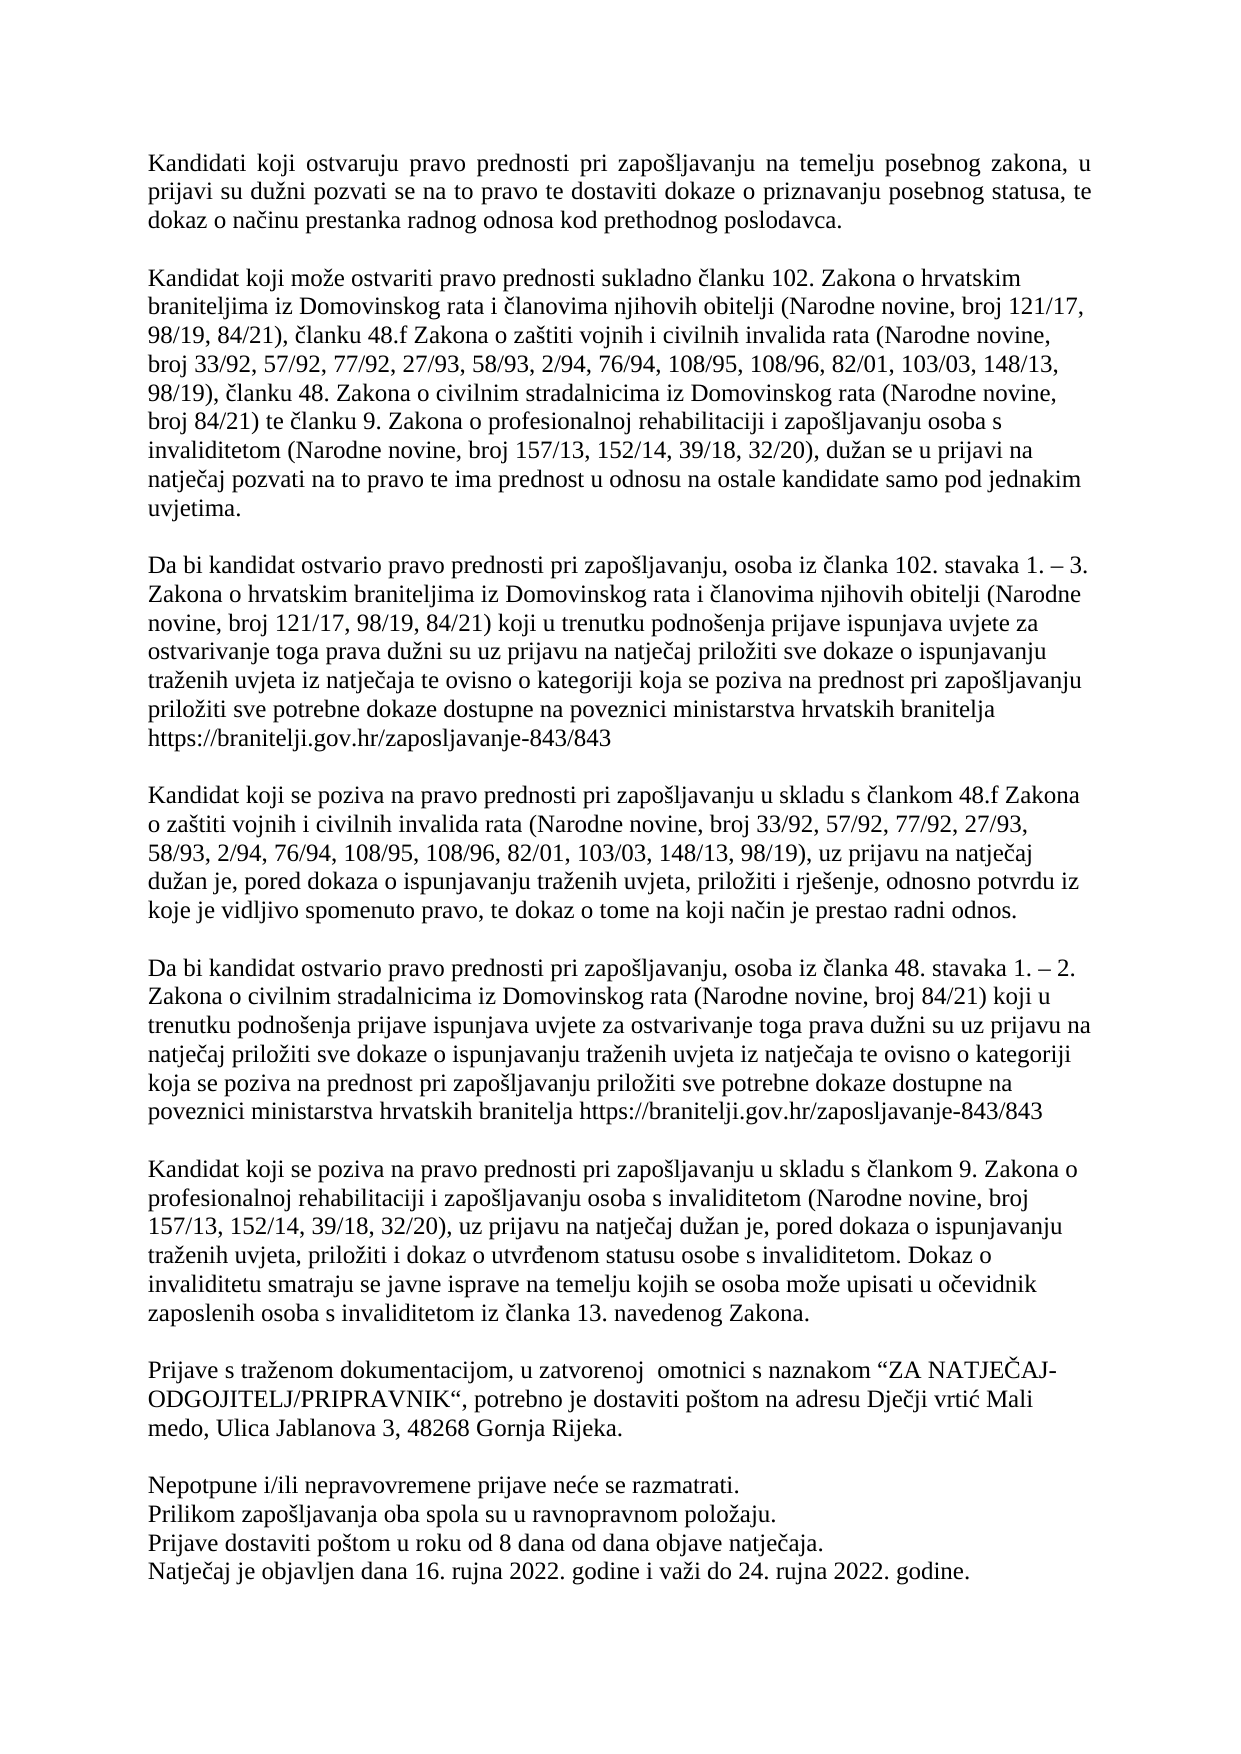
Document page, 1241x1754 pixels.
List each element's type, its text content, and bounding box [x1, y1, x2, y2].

text Da bi kandidat ostvario pravo prednosti pri zapošljavanju, osoba iz članka 48. stavaka 1. – 2. Zakona o civilnim stradalnicima iz Domovinskog rata (Narodne novine, broj 84/21) koji u trenutku podnošenja prijave ispunjava uvjete za ostvarivanje toga prava dužni su uz prijavu na natječaj priložiti sve dokaze o ispunjavanju traženih uvjeta iz natječaja te ovisno o kategoriji koja se poziva na prednost pri zapošljavanju priložiti sve potrebne dokaze dostupne na poveznici ministarstva hrvatskih branitelja https://branitelji.gov.hr/zaposljavanje-843/843 [148, 1039, 1093, 1211]
text 58/93, 2/94, 76/94, 108/95, 108/96, 82/01, 103/03, 148/13, 98/19), uz prijavu na natječaj dužan je, pored dokaza o ispunjavanju traženih uvjeta, priložiti i rješenje, odnosno potvrdu iz koje je vidljivo spomenuto pravo, te dokaz o tome na koji način je prestao radni odnos. [148, 924, 1093, 1010]
text Uvjeti: Pristupnici na natječaj moraju ispunjavati uvjete iz članka 25. Zakonu o predškolskom odgoju i obrazovanju. [148, 148, 1093, 205]
text 98/19), članku 48. Zakona o civilnim stradalnicima iz Domovinskog rata (Narodne novine, broj 84/21) te članku 9. Zakona o profesionalnoj rehabilitaciji i zapošljavanju osoba s invaliditetom (Narodne novine, broj 157/13, 152/14, 39/18, 32/20), dužan se u prijavi na natječaj pozvati na to pravo te ima prednost u odnosu na ostale kandidate samo pod jednakim uvjetima. [148, 464, 1093, 608]
text Da bi kandidat ostvario pravo prednosti pri zapošljavanju, osoba iz članka 102. stavaka 1. – 3. Zakona o hrvatskim braniteljima iz Domovinskog rata i članovima njihovih obitelji (Narodne novine, broj 121/17, 98/19, 84/21) koji u trenutku podnošenja prijave ispunjava uvjete za ostvarivanje toga prava dužni su uz prijavu na natječaj priložiti sve dokaze o ispunjavanju traženih uvjeta iz natječaja te ovisno o kategoriji koja se poziva na prednost pri zapošljavanju [148, 636, 1093, 780]
text Kandidat koji se poziva na pravo prednosti pri zapošljavanju u skladu s člankom 48.f Zakona o zaštiti vojnih i civilnih invalida rata (Narodne novine, broj 33/92, 57/92, 77/92, 27/93, [148, 866, 1093, 924]
text priložiti sve potrebne dokaze dostupne na poveznici ministarstva hrvatskih branitelja https://branitelji.gov.hr/zaposljavanje-843/843 [148, 780, 1093, 838]
text Kandidat koji može ostvariti pravo prednosti sukladno članku 102. Zakona o hrvatskim braniteljima iz Domovinskog rata i članovima njihovih obitelji (Narodne novine, broj 121/17, [148, 349, 1093, 406]
text Kandidati koji ostvaruju pravo prednosti pri zapošljavanju na temelju posebnog zakona, u prijavi su dužni pozvati se na to pravo te dostaviti dokaze o priznavanju posebnog statusa, te dokaz o načinu prestanka radnog odnosa kod prethodnog poslodavca. [148, 234, 1093, 320]
text 98/19, 84/21), članku 48.f Zakona o zaštiti vojnih i civilnih invalida rata (Narodne novine, broj 33/92, 57/92, 77/92, 27/93, 58/93, 2/94, 76/94, 108/95, 108/96, 82/01, 103/03, 148/13, [148, 406, 1093, 464]
text Prijave s traženom dokumentacijom, u zatvorenoj omotnici s naznakom “ZA NATJEČAJ-ODGOJITELJ/PRIPRAVNIK“, potrebno je dostaviti poštom na adresu Dječji vrtić Mali medo, Ulica Jablanova 3, 48268 Gornja Rijeka. [148, 1441, 1093, 1528]
text Kandidat koji se poziva na pravo prednosti pri zapošljavanju u skladu s člankom 9. Zakona o profesionalnoj rehabilitaciji i zapošljavanju osoba s invaliditetom (Narodne novine, broj 157/13, 152/14, 39/18, 32/20), uz prijavu na natječaj dužan je, pored dokaza o ispunjavanju traženih uvjeta, priložiti i dokaz o utvrđenom statusu osobe s invaliditetom. Dokaz o invaliditetu smatraju se javne isprave na temelju kojih se osoba može upisati u očevidnik zaposlenih osoba s invaliditetom iz članka 13. navedenog Zakona. [148, 1240, 1093, 1413]
